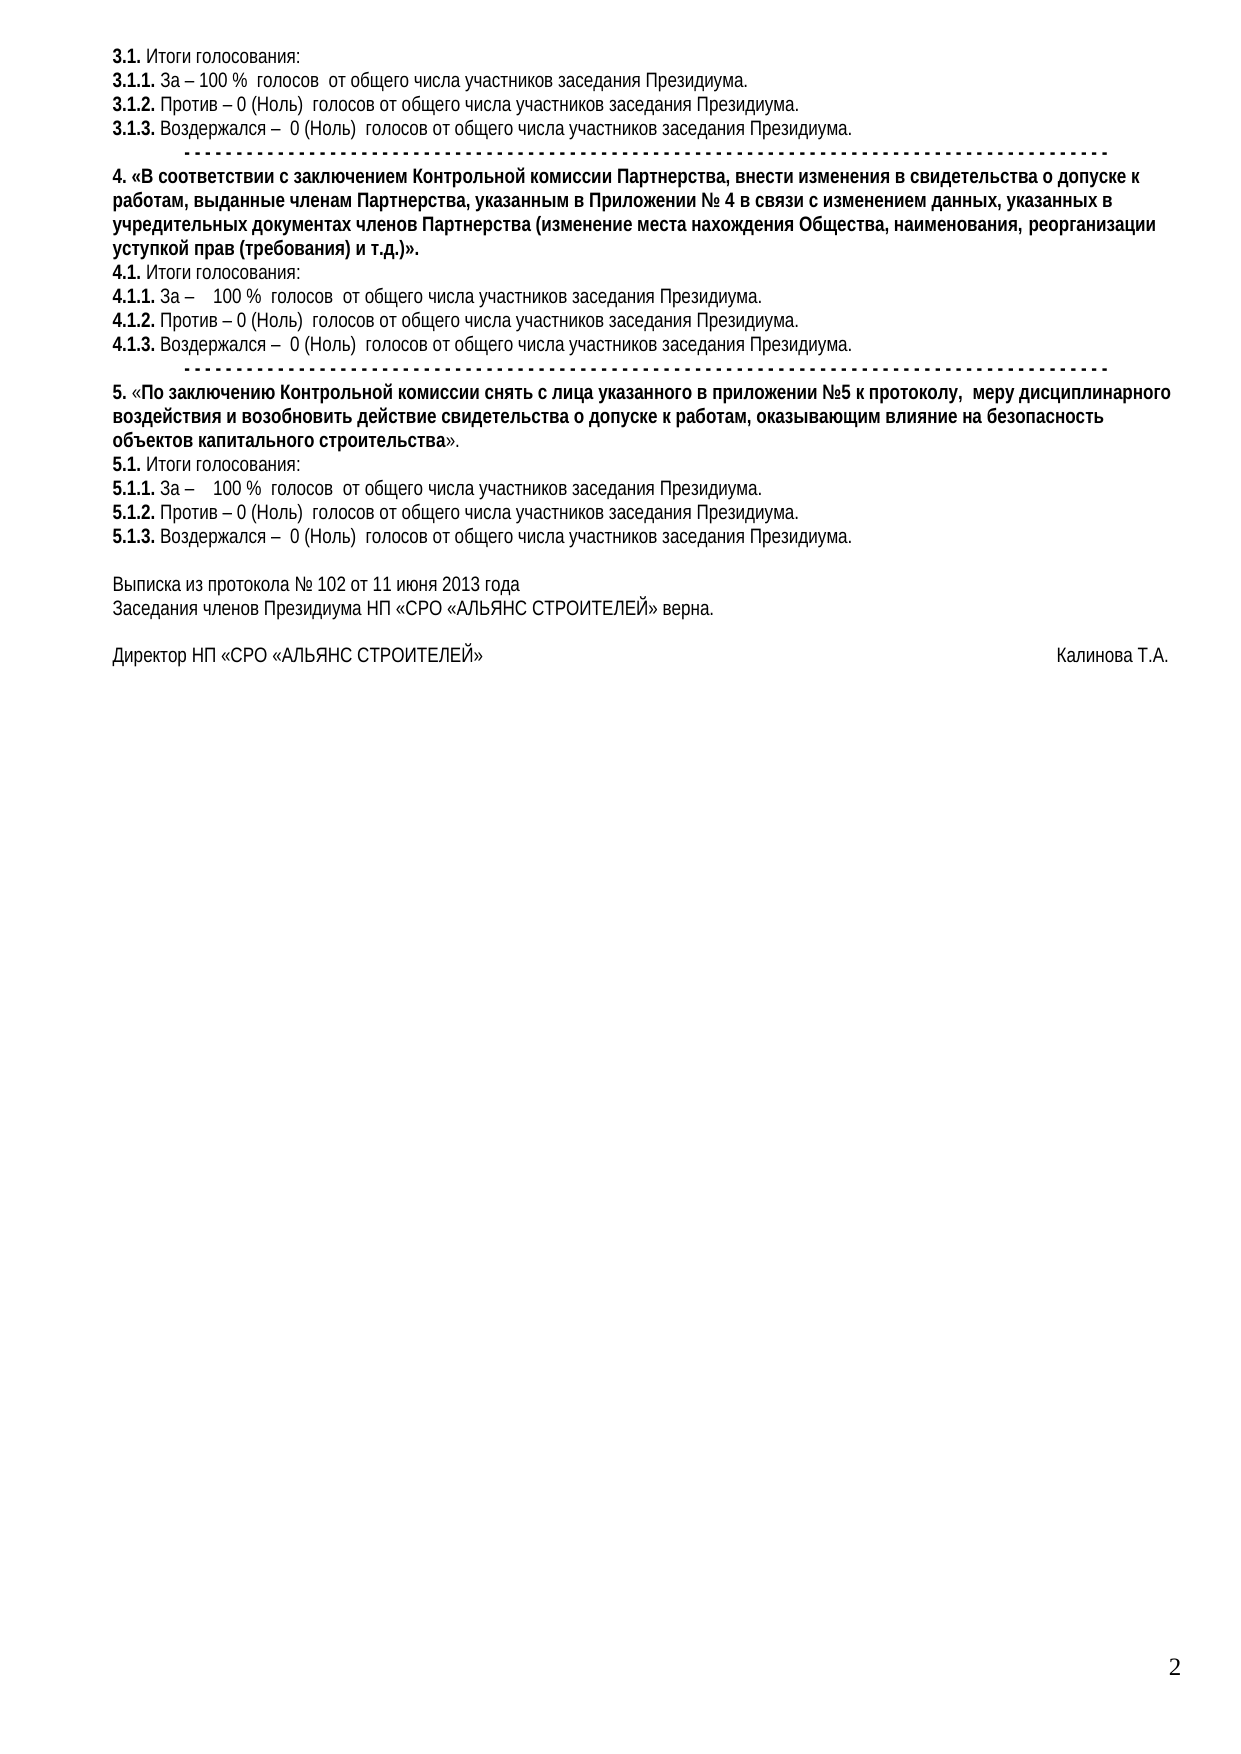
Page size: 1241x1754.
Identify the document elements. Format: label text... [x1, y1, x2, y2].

text 3.1.3. Воздержался – 0 (Ноль) голосов от общего числа участников заседания Президиума. [112, 116, 1181, 140]
text Директор НП «СРО «АЛЬЯНС СТРОИТЕЛЕЙ» Калинова Т.А. [112, 643, 1181, 667]
text 5.1.2. Против – 0 (Ноль) голосов от общего числа участников заседания Президиума. [112, 499, 1181, 523]
text 4. «В соответствии с заключением Контрольной комиссии Партнерства, внести изменения в свидетельства о допуске к работам, выданные членам Партнерства, указанным в Приложении № 4 в связи с изменением данных, указанных в учредительных документах членов Партнерства (изменение места нахождения Общества, наименования, реорганизации уступкой прав (требования) и т.д.)». [112, 164, 1181, 260]
text 5.1.3. Воздержался – 0 (Ноль) голосов от общего числа участников заседания Президиума. [112, 523, 1181, 547]
text 4.1.3. Воздержался – 0 (Ноль) голосов от общего числа участников заседания Президиума. [112, 332, 1181, 356]
text 5.1.1. За – 100 % голосов от общего числа участников заседания Президиума. [112, 476, 1181, 499]
text 4.1.1. За – 100 % голосов от общего числа участников заседания Президиума. [112, 284, 1181, 308]
text 3.1. Итоги голосования: [112, 44, 1181, 68]
text 5.1. Итоги голосования: [112, 452, 1181, 476]
text Выписка из протокола № 102 от 11 июня 2013 года [112, 571, 1181, 595]
text 4.1. Итоги голосования: [112, 260, 1181, 284]
text 3.1.2. Против – 0 (Ноль) голосов от общего числа участников заседания Президиума. [112, 92, 1181, 116]
text 4.1.2. Против – 0 (Ноль) голосов от общего числа участников заседания Президиума. [112, 308, 1181, 332]
text Заседания членов Президиума НП «СРО «АЛЬЯНС СТРОИТЕЛЕЙ» верна. [112, 595, 1181, 619]
text 3.1.1. За – 100 % голосов от общего числа участников заседания Президиума. [112, 68, 1181, 92]
text 5. «По заключению Контрольной комиссии снять с лица указанного в приложении №5 к протоколу, меру дисциплинарного воздействия и возобновить действие свидетельства о допуске к работам, оказывающим влияние на безопасность объектов капитального строительства». [112, 380, 1181, 452]
